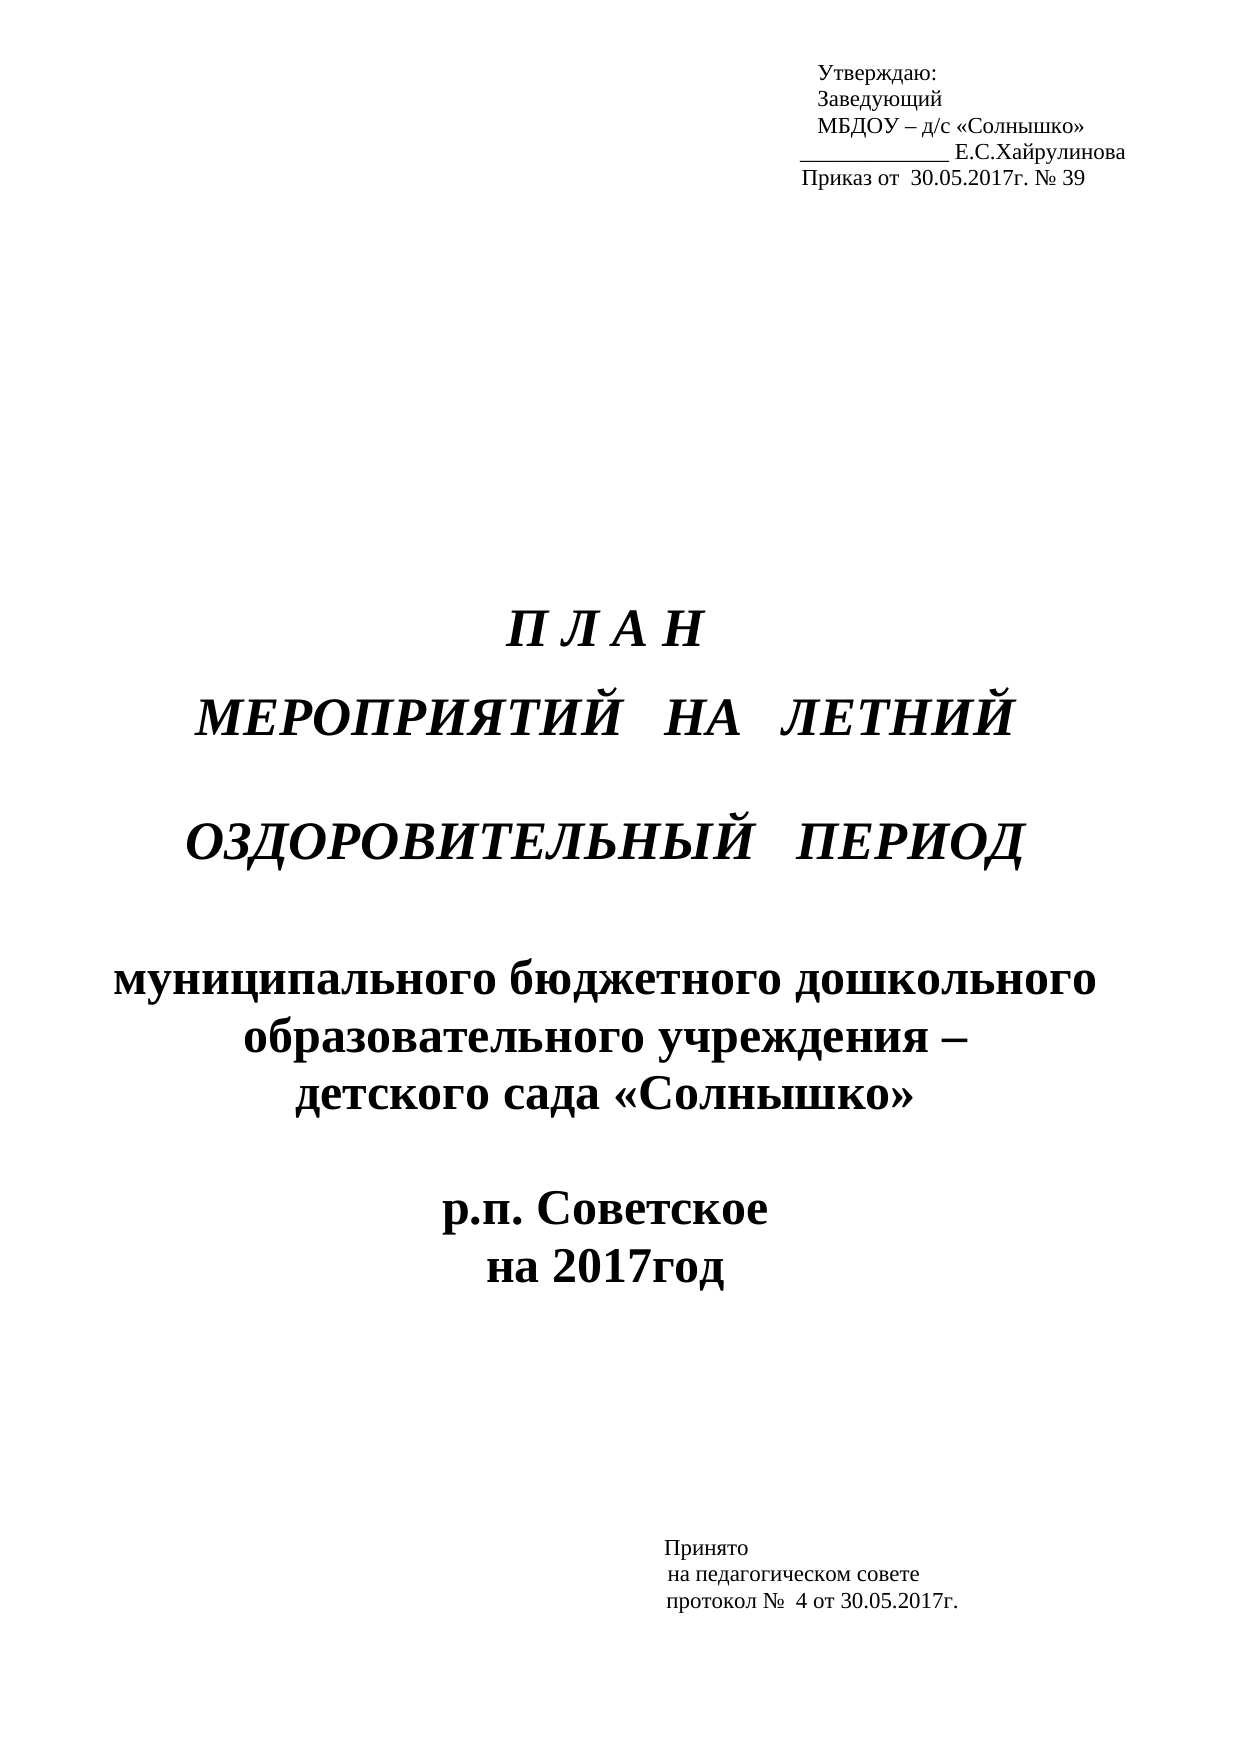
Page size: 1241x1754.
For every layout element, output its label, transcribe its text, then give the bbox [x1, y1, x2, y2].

text Заведующий [74, 85, 1137, 112]
text на 2017год [74, 1235, 1137, 1293]
text _____________ Е.С.Хайрулинова [74, 138, 1137, 164]
text П Л А Н [74, 596, 1137, 658]
text МЕРОПРИЯТИЙ НА ЛЕТНИЙ [74, 684, 1137, 747]
text Приказ от 30.05.2017г. № 39 [74, 164, 1137, 191]
text Утверждаю: [74, 59, 1137, 85]
text МБДОУ – д/с «Солнышко» [74, 112, 1137, 138]
text на педагогическом совете [74, 1561, 1137, 1587]
text р.п. Советское [74, 1178, 1137, 1235]
text Принято [664, 1534, 1137, 1561]
text протокол № 4 от 30.05.2017г. [369, 1587, 1137, 1613]
text муниципального бюджетного дошкольного образовательного учреждения – [74, 948, 1137, 1063]
text ОЗДОРОВИТЕЛЬНЫЙ ПЕРИОД [74, 809, 1137, 871]
text детского сада «Солнышко» [74, 1063, 1137, 1120]
